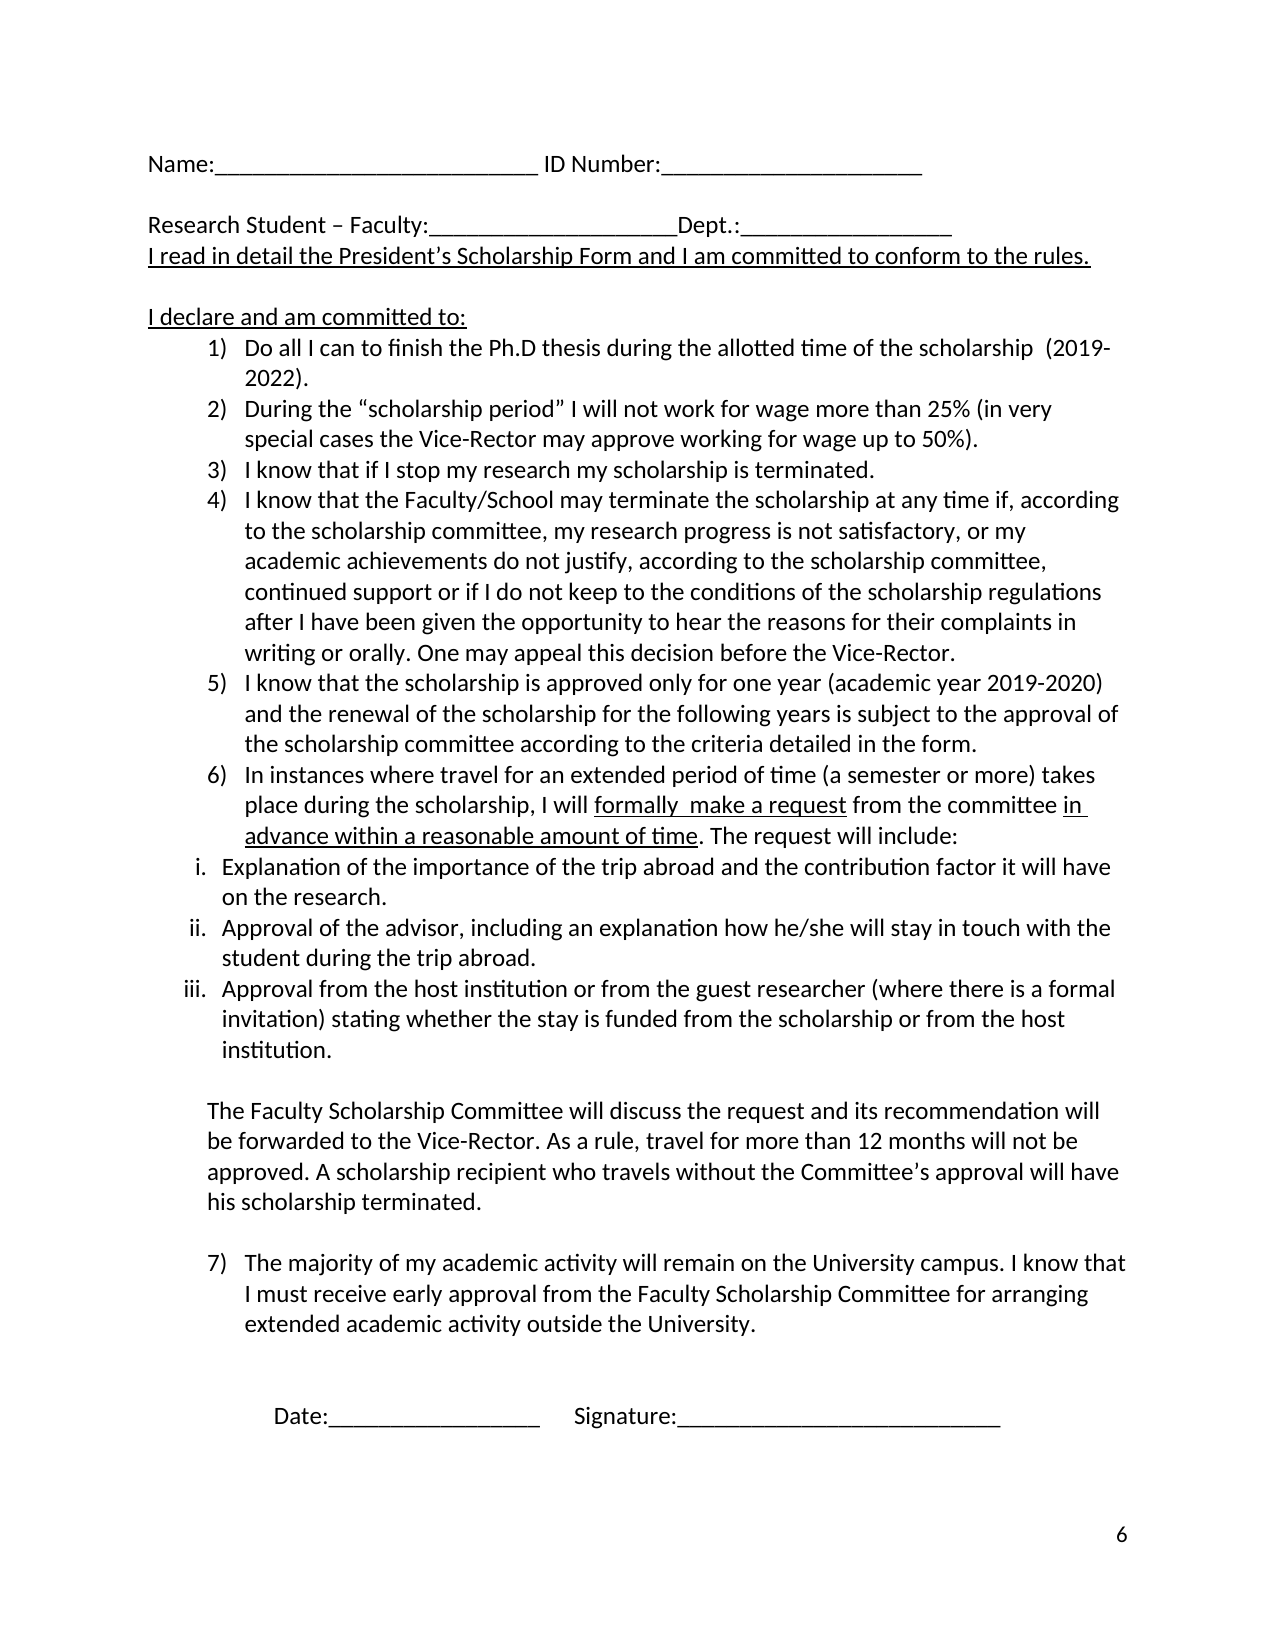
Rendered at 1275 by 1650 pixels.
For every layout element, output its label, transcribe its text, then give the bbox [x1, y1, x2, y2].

list I read in detail the President’s Scholarship Form and I am committed to conform to the rules. [148, 240, 1127, 271]
list Approval from the host institution or from the guest researcher (where there is a formal invitation) stating whether the stay is funded from the scholarship or from the host institution. [207, 973, 1127, 1064]
text The Faculty Scholarship Committee will discuss the request and its recommendation will be forwarded to the Vice-Rector. As a rule, travel for more than 12 months will not be approved. A scholarship recipient who travels without the Committee’s approval will have his scholarship terminated. [207, 1095, 1127, 1217]
text Date:_________________ Signature:__________________________ [148, 1400, 1127, 1431]
list Do all I can to finish the Ph.D thesis during the allotted time of the scholarship (2019-2022). [207, 332, 1127, 393]
list I know that the Faculty/School may terminate the scholarship at any time if, according to the scholarship committee, my research progress is not satisfactory, or my academic achievements do not justify, according to the scholarship committee, continued support or if I do not keep to the conditions of the scholarship regulations after I have been given the opportunity to hear the reasons for their complaints in writing or orally. One may appeal this decision before the Vice-Rector. [207, 484, 1127, 667]
list I know that the scholarship is approved only for one year (academic year 2019-2020) and the renewal of the scholarship for the following years is subject to the approval of the scholarship committee according to the criteria detailed in the form. [207, 667, 1127, 759]
list I know that if I stop my research my scholarship is terminated. [207, 454, 1127, 484]
list Research Student – Faculty:____________________Dept.:_________________ [148, 210, 1127, 240]
list In instances where travel for an extended period of time (a semester or more) takes place during the scholarship, I will formally make a request from the committee in advance within a reasonable amount of time. The request will include: [207, 759, 1127, 851]
list During the “scholarship period” I will not work for wage more than 25% (in very special cases the Vice-Rector may approve working for wage up to 50%). [207, 393, 1127, 454]
list Name:__________________________ ID Number:_____________________ [148, 149, 1127, 179]
list Explanation of the importance of the trip abroad and the contribution factor it will have on the research. [207, 851, 1127, 912]
list Approval of the advisor, including an explanation how he/she will stay in touch with the student during the trip abroad. [207, 912, 1127, 973]
list The majority of my academic activity will remain on the University campus. I know that I must receive early approval from the Faculty Scholarship Committee for arranging extended academic activity outside the University. [207, 1247, 1127, 1339]
list I declare and am committed to: [148, 301, 1127, 332]
